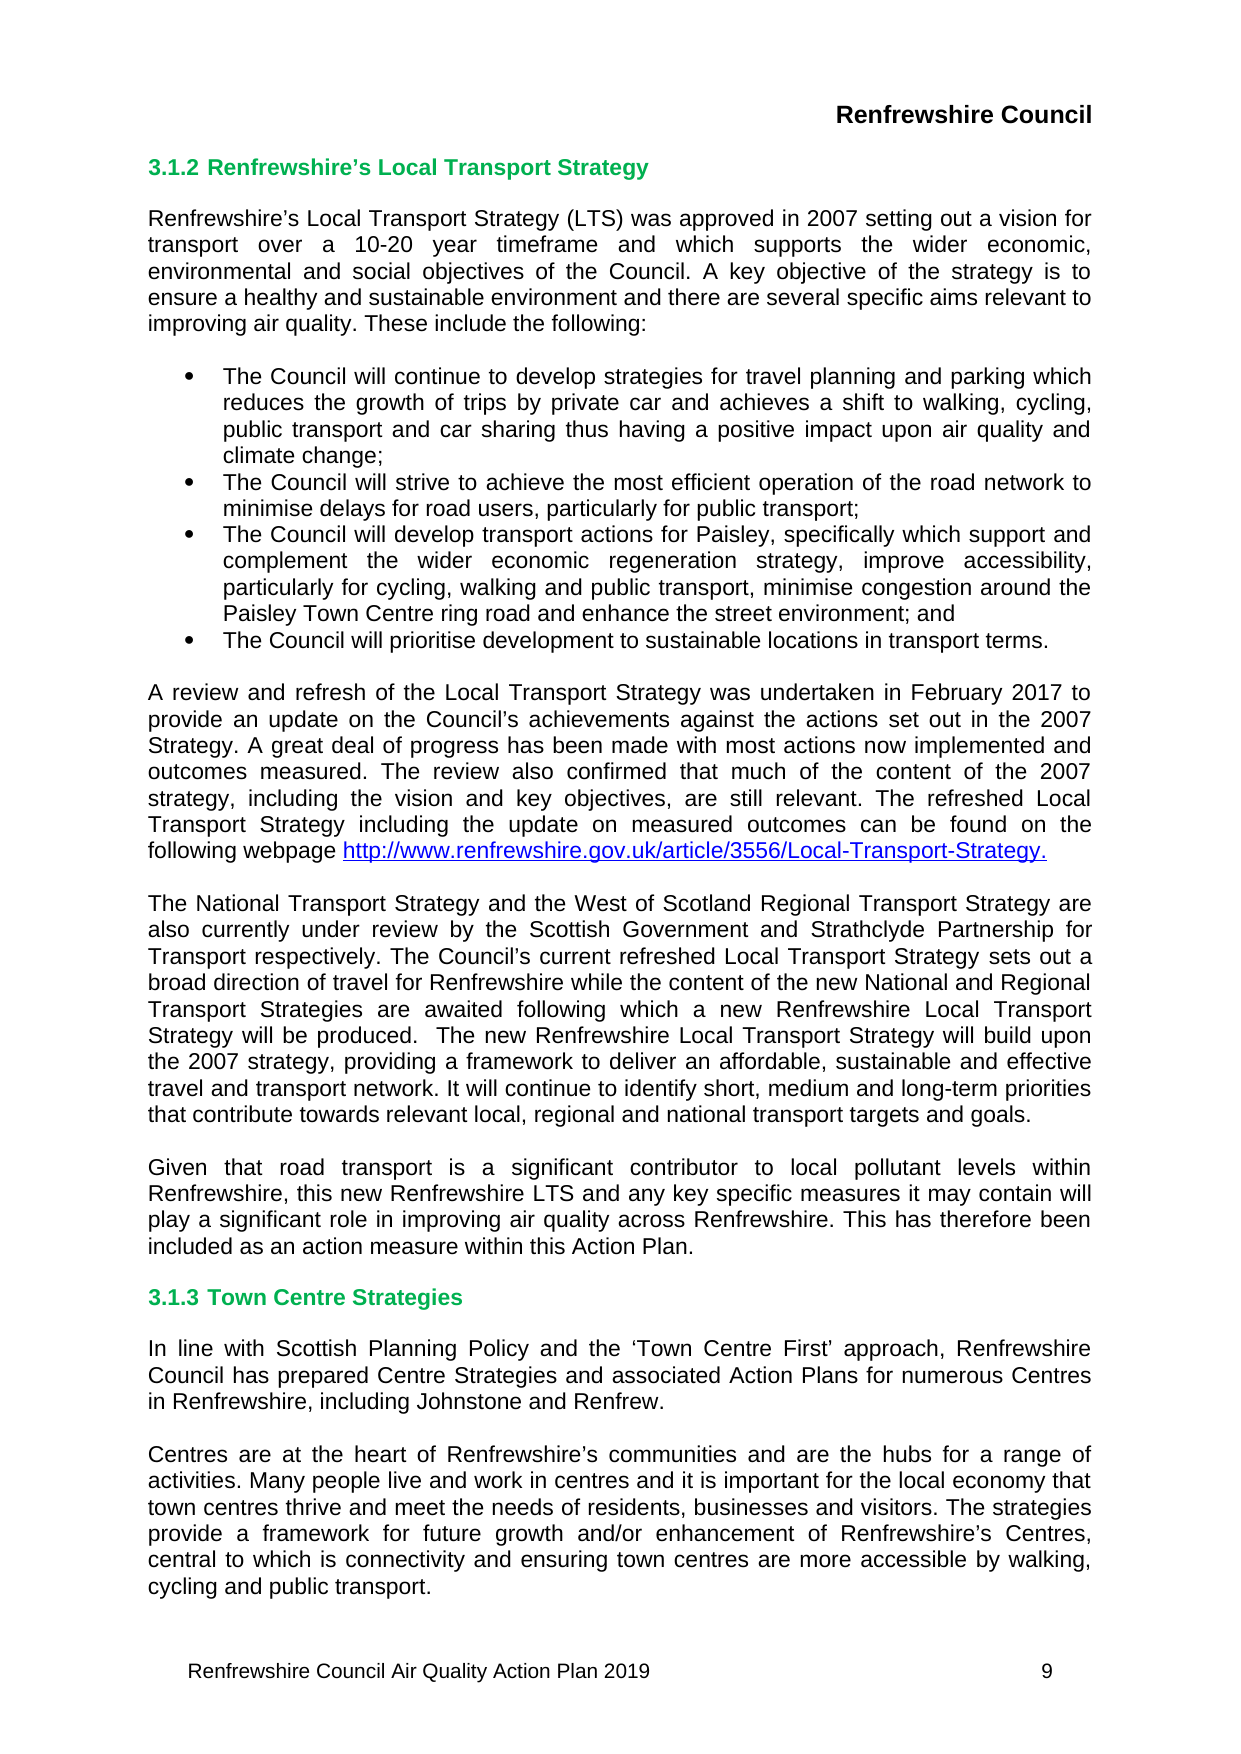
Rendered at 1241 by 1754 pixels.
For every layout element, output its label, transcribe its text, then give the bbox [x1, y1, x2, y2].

text Given that road transport is a significant contributor to local pollutant levels within Renfrewshire, this new Renfrewshire LTS and any key specific measures it may contain will play a significant role in improving air quality across Renfrewshire. This has therefore been included as an action measure within this Action Plan. [148, 1154, 1092, 1259]
list The Council will continue to develop strategies for travel planning and parking which reduces the growth of trips by private car and achieves a shift to walking, cycling, public transport and car sharing thus having a positive impact upon air quality and climate change; [185, 363, 1092, 468]
subtitle Renfrewshire’s Local Transport Strategy [148, 153, 1092, 180]
text A review and refresh of the Local Transport Strategy was undertaken in February 2017 to provide an update on the Council’s achievements against the actions set out in the 2007 Strategy. A great deal of progress has been made with most actions now implemented and outcomes measured. The review also confirmed that much of the content of the 2007 strategy, including the vision and key objectives, are still relevant. The refreshed Local Transport Strategy including the update on measured outcomes can be found on the following webpage http://www.renfrewshire.gov.uk/article/3556/Local-Transport-Strategy. [148, 679, 1092, 864]
text In line with Scottish Planning Policy and the ‘Town Centre First’ approach, Renfrewshire Council has prepared Centre Strategies and associated Action Plans for numerous Centres in Renfrewshire, including Johnstone and Renfrew. [148, 1335, 1092, 1414]
list The Council will strive to achieve the most efficient operation of the road network to minimise delays for road users, particularly for public transport; [185, 468, 1092, 521]
text The National Transport Strategy and the West of Scotland Regional Transport Strategy are also currently under review by the Scottish Government and Strathclyde Partnership for Transport respectively. The Council’s current refreshed Local Transport Strategy sets out a broad direction of travel for Renfrewshire while the content of the new National and Regional Transport Strategies are awaited following which a new Renfrewshire Local Transport Strategy will be produced. The new Renfrewshire Local Transport Strategy will build upon the 2007 strategy, providing a framework to deliver an affordable, sustainable and effective travel and transport network. It will continue to identify short, medium and long-term priorities that contribute towards relevant local, regional and national transport targets and goals. [148, 890, 1092, 1127]
list The Council will prioritise development to sustainable locations in transport terms. [185, 627, 1092, 653]
list The Council will develop transport actions for Paisley, specifically which support and complement the wider economic regeneration strategy, improve accessibility, particularly for cycling, walking and public transport, minimise congestion around the Paisley Town Centre ring road and enhance the street environment; and [185, 521, 1092, 627]
text Renfrewshire’s Local Transport Strategy (LTS) was approved in 2007 setting out a vision for transport over a 10-20 year timeframe and which supports the wider economic, environmental and social objectives of the Council. A key objective of the strategy is to ensure a healthy and sustainable environment and there are several specific aims relevant to improving air quality. These include the following: [148, 205, 1092, 337]
text Centres are at the heart of Renfrewshire’s communities and are the hubs for a range of activities. Many people live and work in centres and it is important for the local economy that town centres thrive and meet the needs of residents, businesses and visitors. The strategies provide a framework for future growth and/or enhancement of Renfrewshire’s Centres, central to which is connectivity and ensuring town centres are more accessible by walking, cycling and public transport. [148, 1441, 1092, 1599]
subtitle Town Centre Strategies [148, 1284, 1092, 1310]
